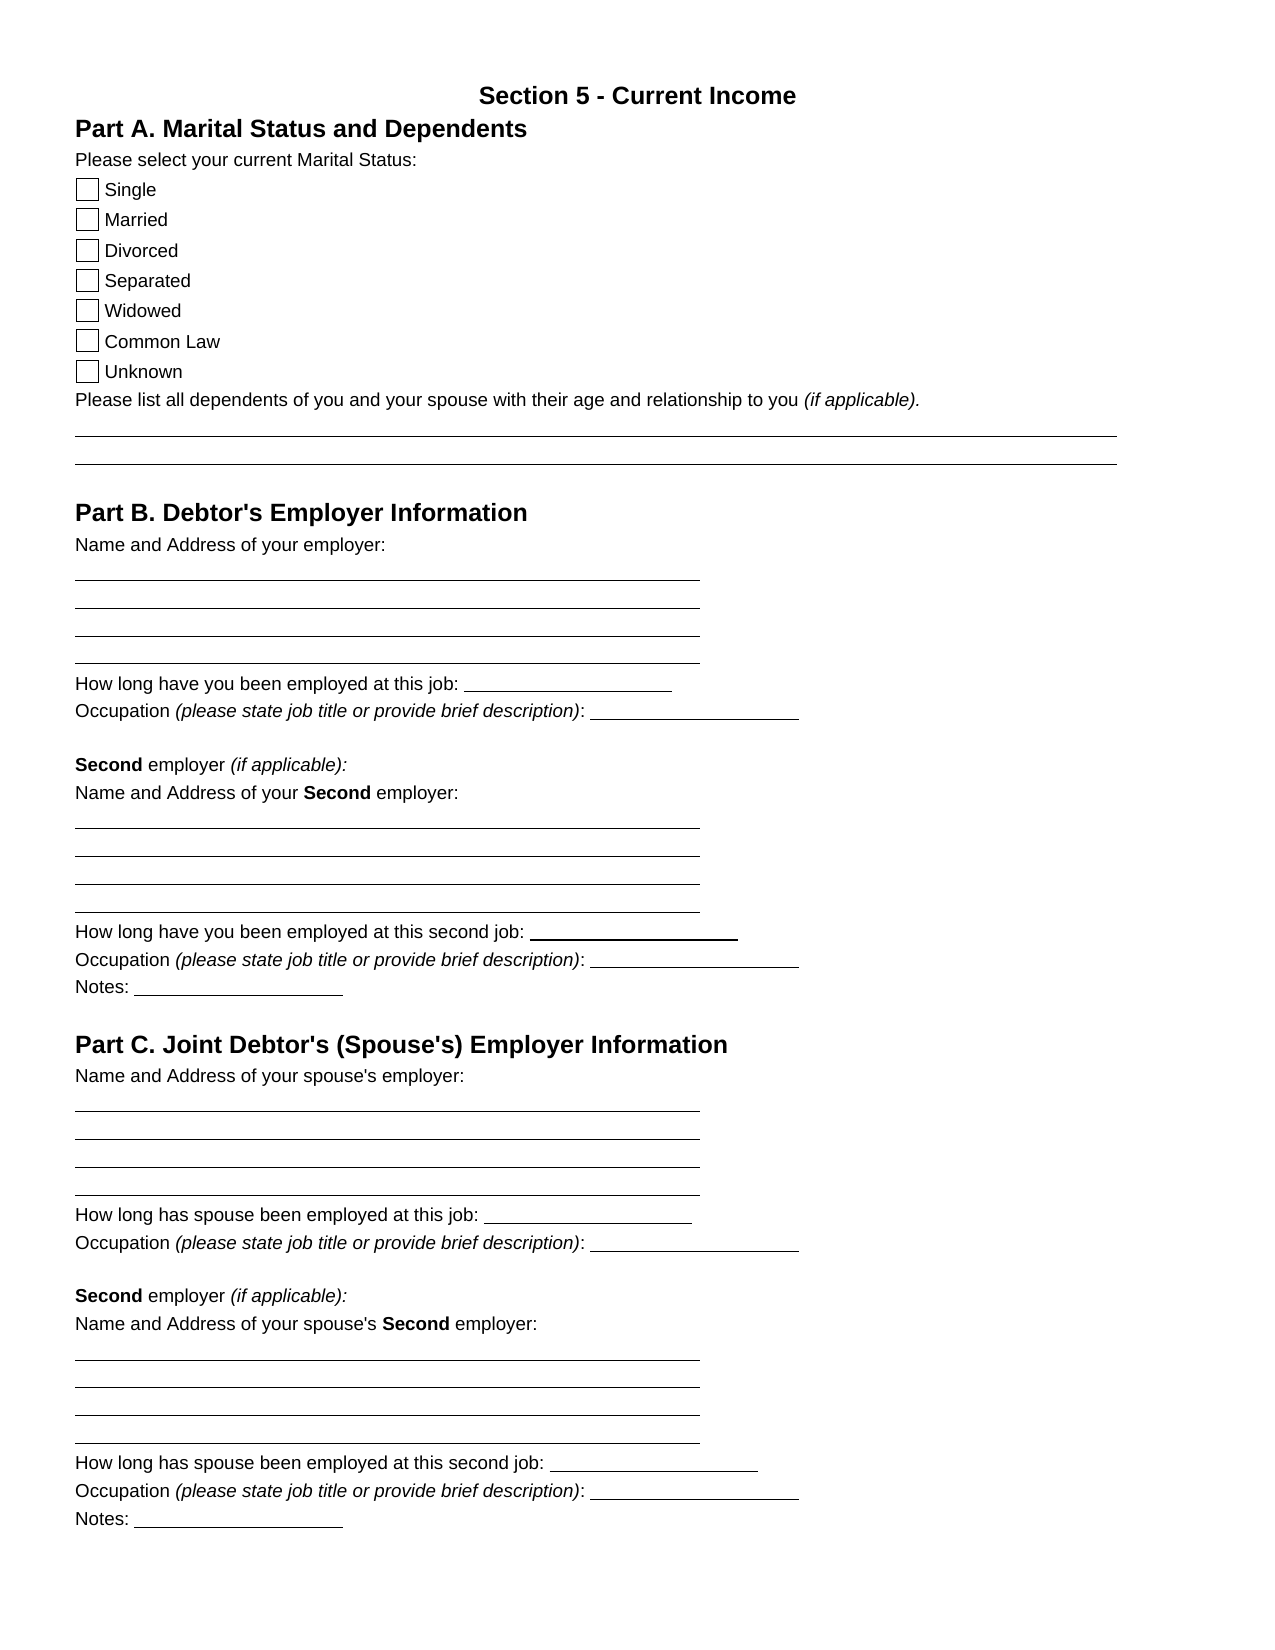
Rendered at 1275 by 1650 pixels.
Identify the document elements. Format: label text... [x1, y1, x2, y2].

text Married [75, 207, 1200, 231]
text Separated [75, 268, 1200, 292]
text Name and Address of your spouse's Second employer: [75, 1313, 1200, 1334]
text Name and Address of your Second employer: [75, 782, 1200, 803]
text Please list all dependents of you and your spouse with their age and relationship to you (if applicable). [75, 389, 1200, 411]
text How long have you been employed at this second job: [75, 921, 1200, 942]
text How long have you been employed at this job: [75, 672, 1200, 694]
text Name and Address of your spouse's employer: [75, 1065, 1200, 1086]
text Occupation (please state job title or provide brief description): [75, 1232, 1200, 1253]
text Part B. Debtor's Employer Information [75, 498, 1200, 527]
text Unknown [75, 359, 1200, 383]
text Name and Address of your employer: [75, 533, 1200, 555]
text Common Law [75, 328, 1200, 353]
text How long has spouse been employed at this second job: [75, 1452, 1200, 1474]
text Single [75, 177, 1200, 201]
text Part A. Marital Status and Dependents [75, 114, 1200, 143]
text Occupation (please state job title or provide brief description): [75, 948, 1200, 970]
text Second employer (if applicable): [75, 754, 1200, 775]
text Section 5 - Current Income [75, 81, 1200, 110]
text Divorced [75, 238, 1200, 262]
text Occupation (please state job title or provide brief description): [75, 700, 1200, 722]
text Second employer (if applicable): [75, 1285, 1200, 1307]
text Part C. Joint Debtor's (Spouse's) Employer Information [75, 1030, 1200, 1058]
text Notes: [75, 1508, 1200, 1529]
text Widowed [75, 298, 1200, 322]
text How long has spouse been employed at this job: [75, 1204, 1200, 1225]
text Notes: [75, 976, 1200, 998]
text Occupation (please state job title or provide brief description): [75, 1480, 1200, 1501]
text Please select your current Marital Status: [75, 149, 1200, 171]
